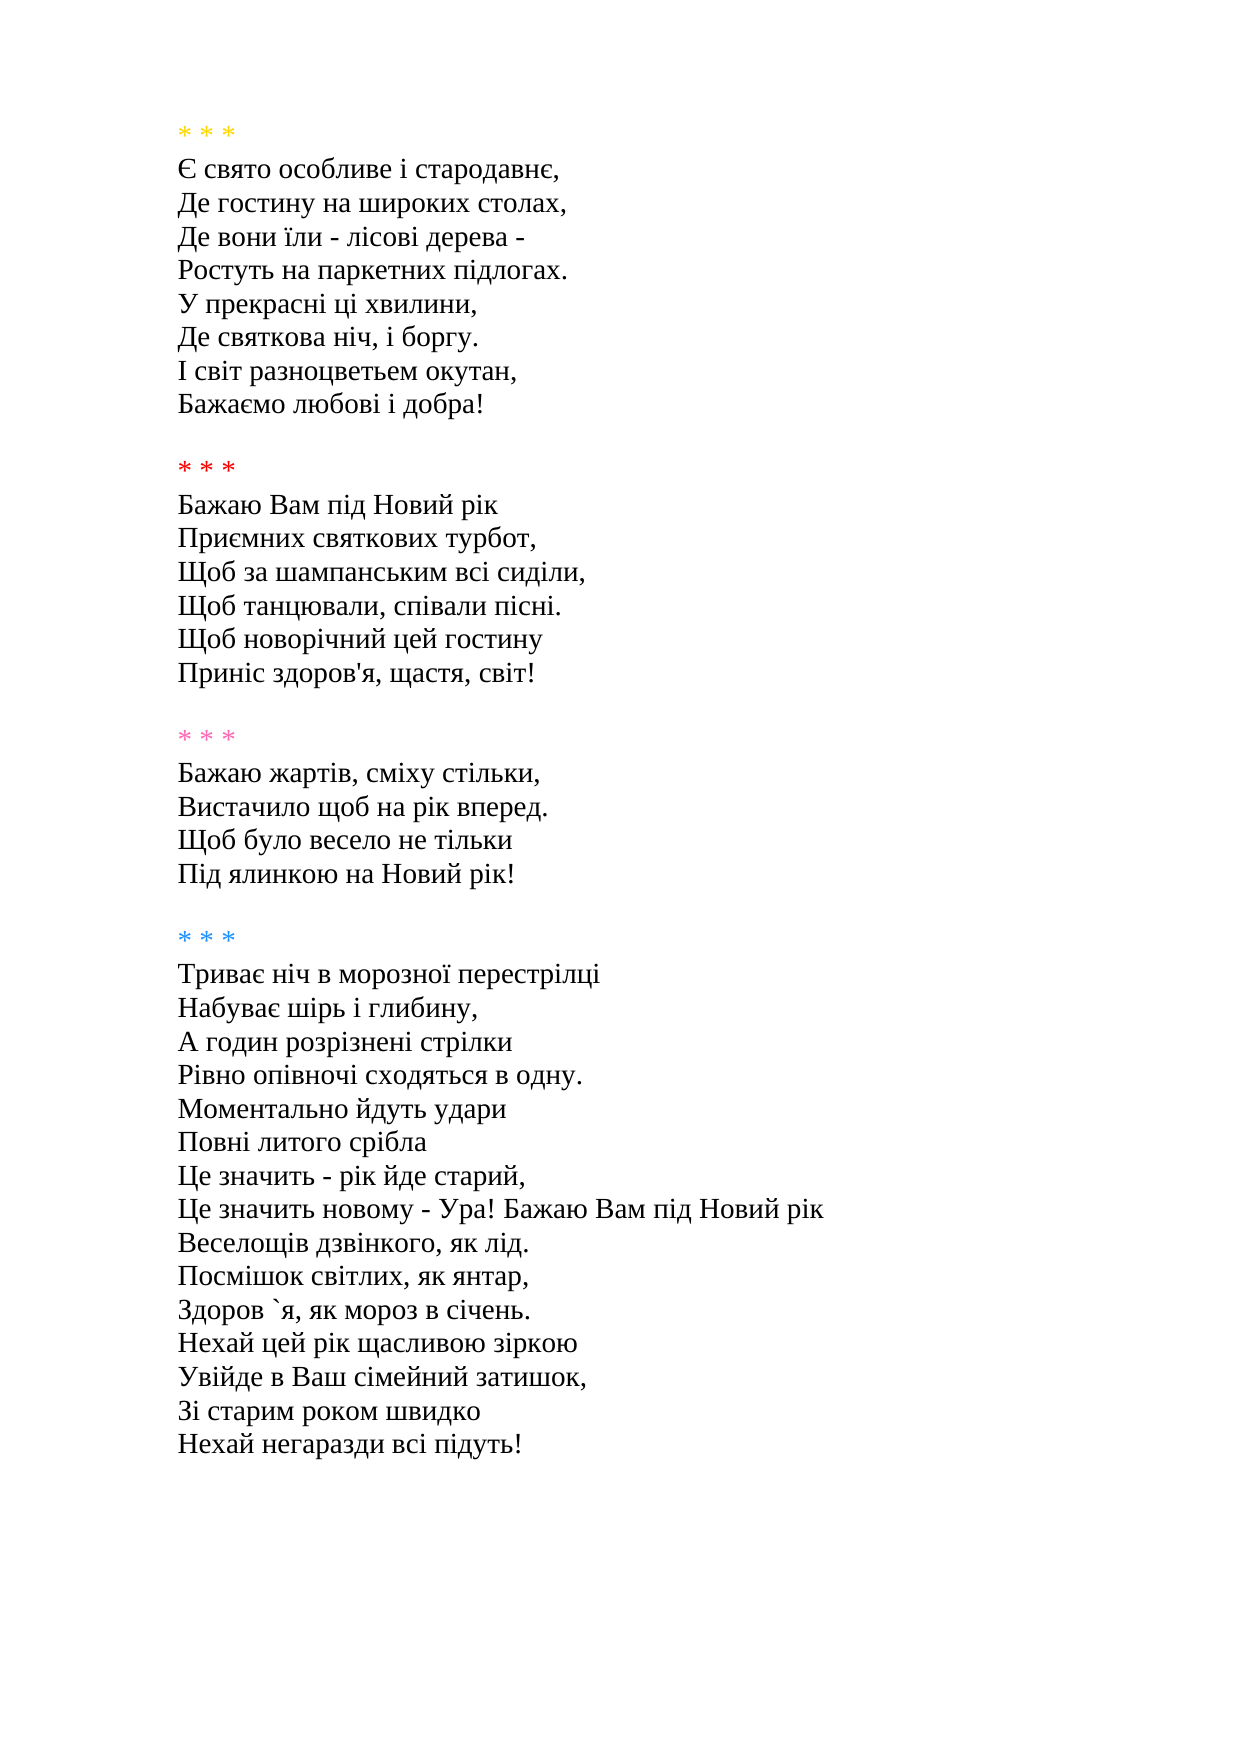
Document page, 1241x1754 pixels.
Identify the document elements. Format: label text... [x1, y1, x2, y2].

text * * * Є свято особливе і стародавнє, Де гостину на широких столах, Де вони їли - лісові дерева - Ростуть на паркетних підлогах. У прекрасні ці хвилини, Де святкова ніч, і боргу. І світ разноцветьем окутан, Бажаємо любові і добра! * * * Бажаю Вам під Новий рік Приємних святкових турбот, Щоб за шампанським всі сиділи, Щоб танцювали, співали пісні. Щоб новорічний цей гостину Приніс здоров'я, щастя, світ! * * * Бажаю жартів, сміху стільки, Вистачило щоб на рік вперед. Щоб було весело не тільки Під ялинкою на Новий рік! * * * Триває ніч в морозної перестрілці Набуває шірь і глибину, А годин розрізнені стрілки Рівно опівночі сходяться в одну. Моментально йдуть удари Повні литого срібла Це значить - рік йде старий, Це значить новому - Ура! Бажаю Вам під Новий рік Веселощів дзвінкого, як лід. Посмішок світлих, як янтар, Здоров `я, як мороз в січень. Нехай цей рік щасливою зіркою Увійде в Ваш сімейний затишок, Зі старим роком швидко Нехай негаразди всі підуть! [177, 118, 1152, 1460]
